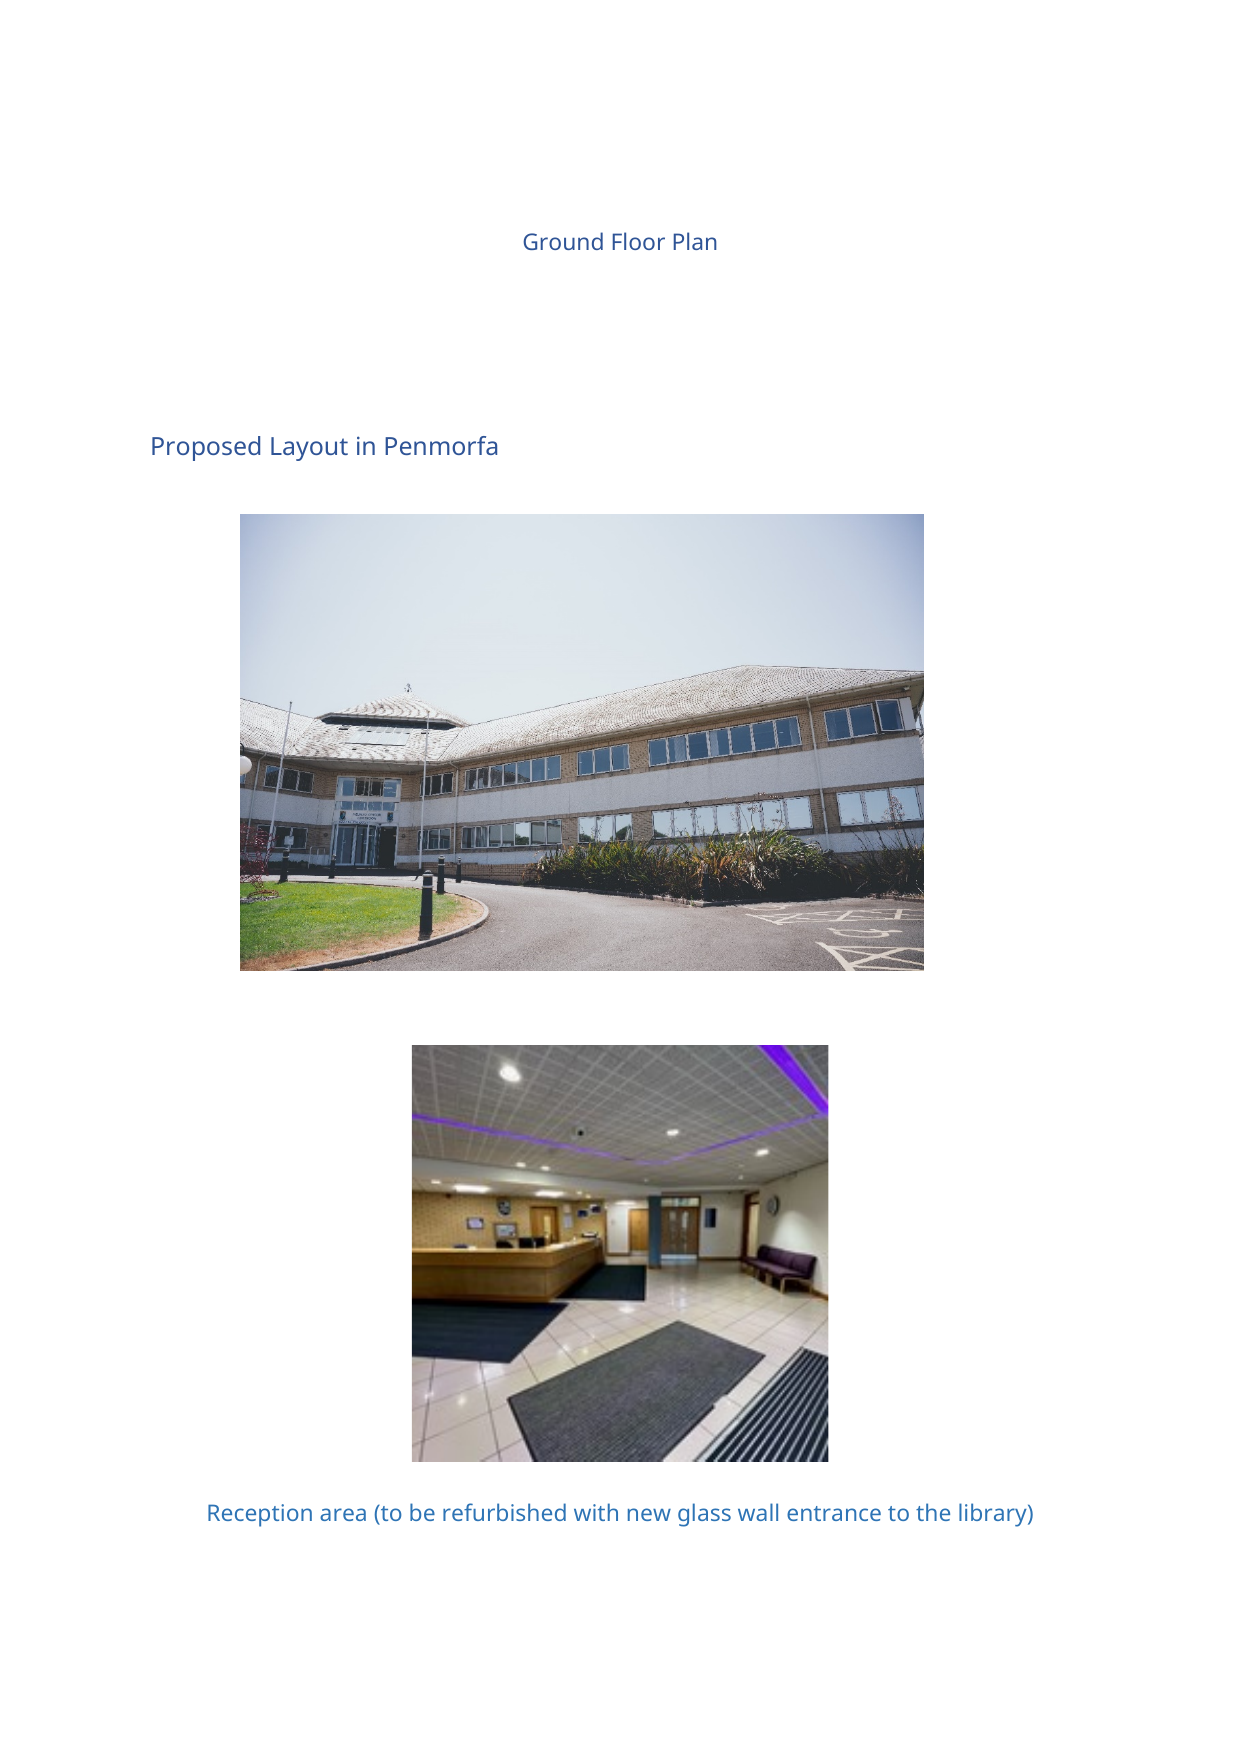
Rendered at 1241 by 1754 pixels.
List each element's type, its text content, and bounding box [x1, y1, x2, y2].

text Reception area (to be refurbished with new glass wall entrance to the library) [150, 1497, 1090, 1528]
subtitle Ground Floor Plan [150, 226, 1090, 257]
picture [411, 1045, 829, 1462]
subtitle Proposed Layout in Penmorfa [150, 429, 1090, 463]
picture [240, 514, 924, 971]
